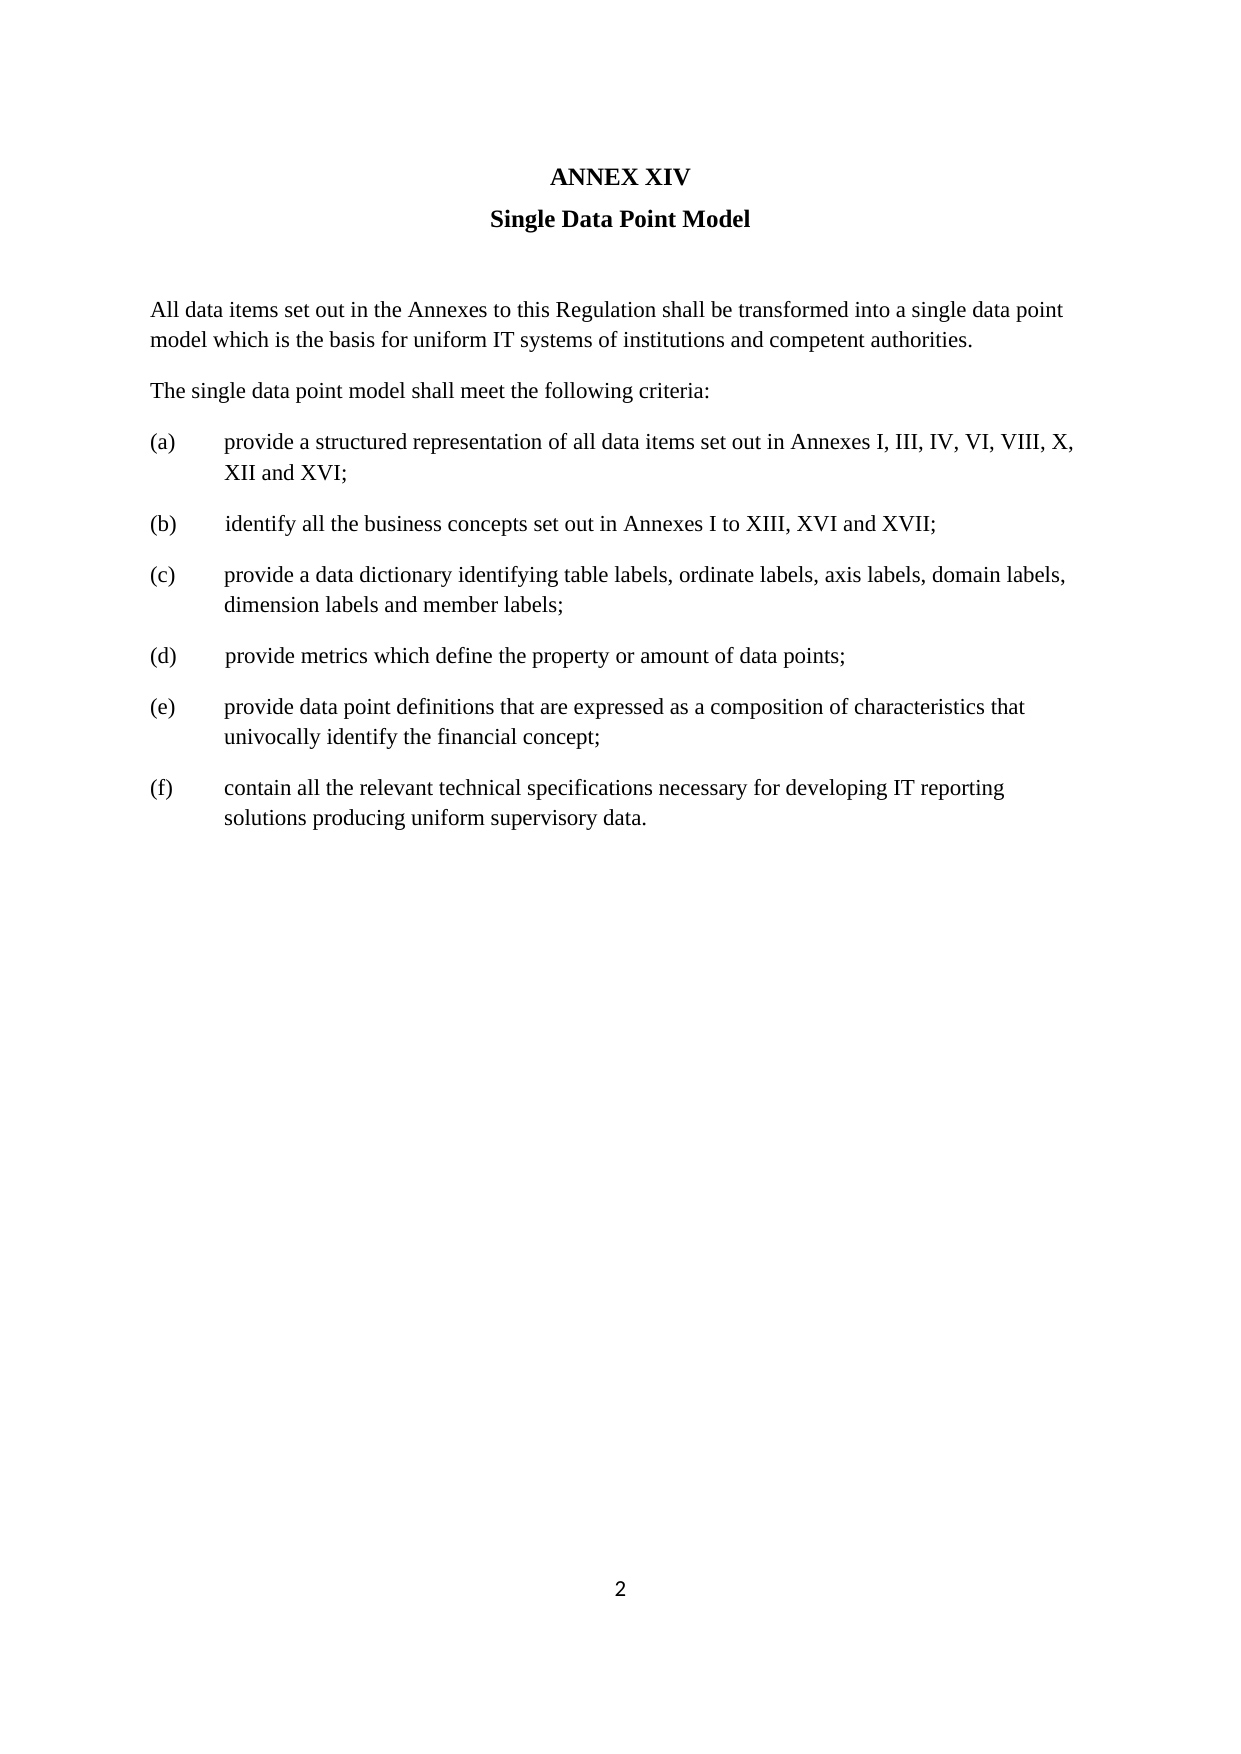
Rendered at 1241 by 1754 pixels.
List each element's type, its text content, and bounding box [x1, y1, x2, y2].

text (d) provide metrics which define the property or amount of data points; [150, 642, 1090, 668]
text All data items set out in the Annexes to this Regulation shall be transformed into a single data point model which is the basis for uniform IT systems of institutions and competent authorities. [150, 296, 1090, 353]
text (a) provide a structured representation of all data items set out in Annexes I, III, IV, VI, VIII, X, XII and XVI; [150, 428, 1090, 485]
text ANNEX XIV [150, 162, 1090, 191]
text Single Data Point Model [150, 204, 1090, 232]
text The single data point model shall meet the following criteria: [150, 377, 1090, 404]
text (c) provide a data dictionary identifying table labels, ordinate labels, axis labels, domain labels, dimension labels and member labels; [150, 561, 1090, 617]
text (f) contain all the relevant technical specifications necessary for developing IT reporting solutions producing uniform supervisory data. [150, 774, 1090, 831]
text (b) identify all the business concepts set out in Annexes I to XIII, XVI and XVII; [150, 509, 1090, 536]
text (e) provide data point definitions that are expressed as a composition of characteristics that univocally identify the financial concept; [150, 693, 1090, 749]
